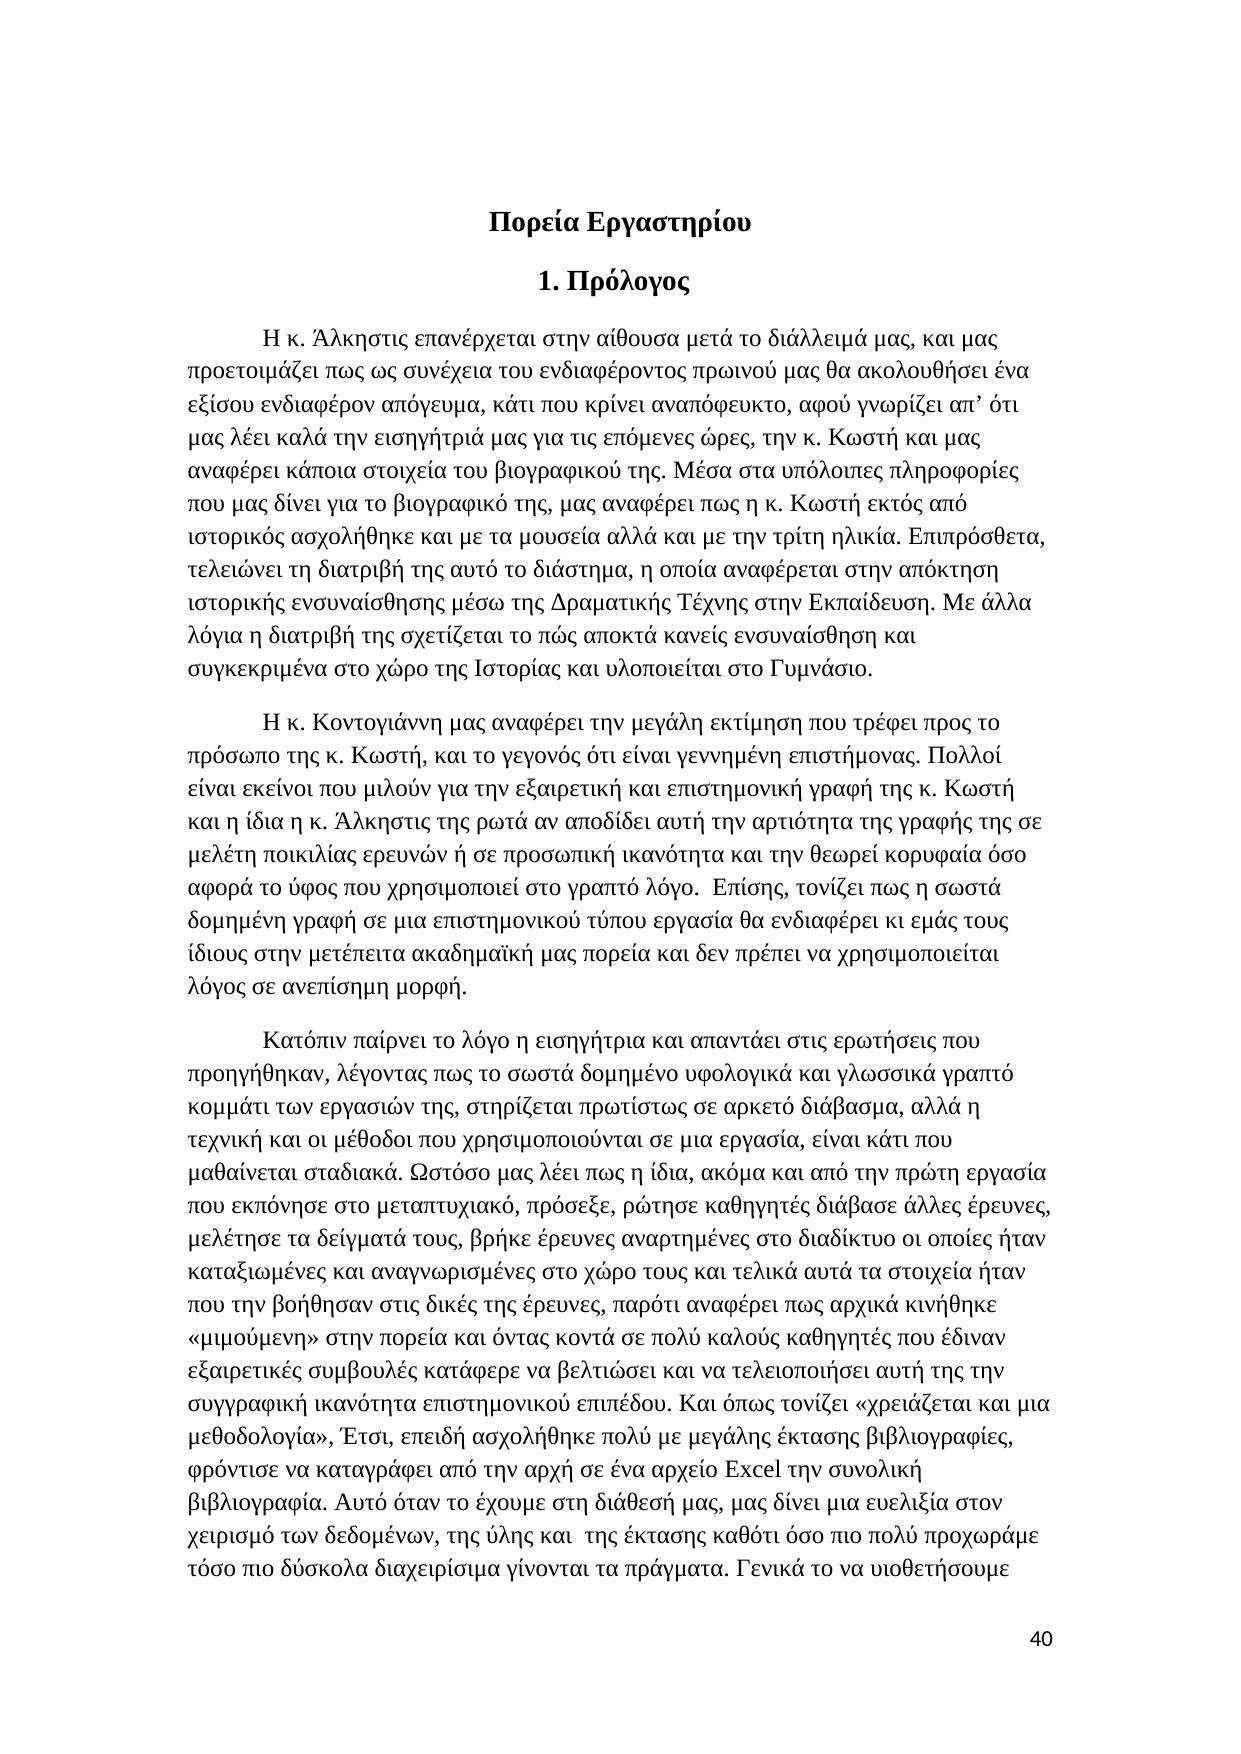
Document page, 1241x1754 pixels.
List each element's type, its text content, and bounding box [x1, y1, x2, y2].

text 1. Πρόλογος [187, 263, 1053, 297]
text Η κ. Άλκηστις επανέρχεται στην αίθουσα μετά το διάλλειμά μας, και μας προετοιμάζει πως ως συνέχεια του ενδιαφέροντος πρωινού μας θα ακολουθήσει ένα εξίσου ενδιαφέρον απόγευμα, κάτι που κρίνει αναπόφευκτο, αφού γνωρίζει απ’ ότι μας λέει καλά την εισηγήτριά μας για τις επόμενες ώρες, την κ. Κωστή και μας αναφέρει κάποια στοιχεία του βιογραφικού της. Μέσα στα υπόλοιπες πληροφορίες που μας δίνει για το βιογραφικό της, μας αναφέρει πως η κ. Κωστή εκτός από ιστορικός ασχολήθηκε και με τα μουσεία αλλά και με την τρίτη ηλικία. Επιπρόσθετα, τελειώνει τη διατριβή της αυτό το διάστημα, η οποία αναφέρεται στην απόκτηση ιστορικής ενσυναίσθησης μέσω της Δραματικής Τέχνης στην Εκπαίδευση. Με άλλα λόγια η διατριβή της σχετίζεται το πώς αποκτά κανείς ενσυναίσθηση και συγκεκριμένα στο χώρο της Ιστορίας και υλοποιείται στο Γυμνάσιο. [187, 323, 1053, 682]
text Πορεία Εργαστηρίου [187, 204, 1053, 237]
text Η κ. Κοντογιάννη μας αναφέρει την μεγάλη εκτίμηση που τρέφει προς το πρόσωπο της κ. Κωστή, και το γεγονός ότι είναι γεννημένη επιστήμονας. Πολλοί είναι εκείνοι που μιλούν για την εξαιρετική και επιστημονική γραφή της κ. Κωστή και η ίδια η κ. Άλκηστις της ρωτά αν αποδίδει αυτή την αρτιότητα της γραφής της σε μελέτη ποικιλίας ερευνών ή σε προσωπική ικανότητα και την θεωρεί κορυφαία όσο αφορά το ύφος που χρησιμοποιεί στο γραπτό λόγο. Επίσης, τονίζει πως η σωστά δομημένη γραφή σε μια επιστημονικού τύπου εργασία θα ενδιαφέρει κι εμάς τους ίδιους στην μετέπειτα ακαδημαϊκή μας πορεία και δεν πρέπει να χρησιμοποιείται λόγος σε ανεπίσημη μορφή. [187, 707, 1053, 999]
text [187, 1025, 1053, 1582]
